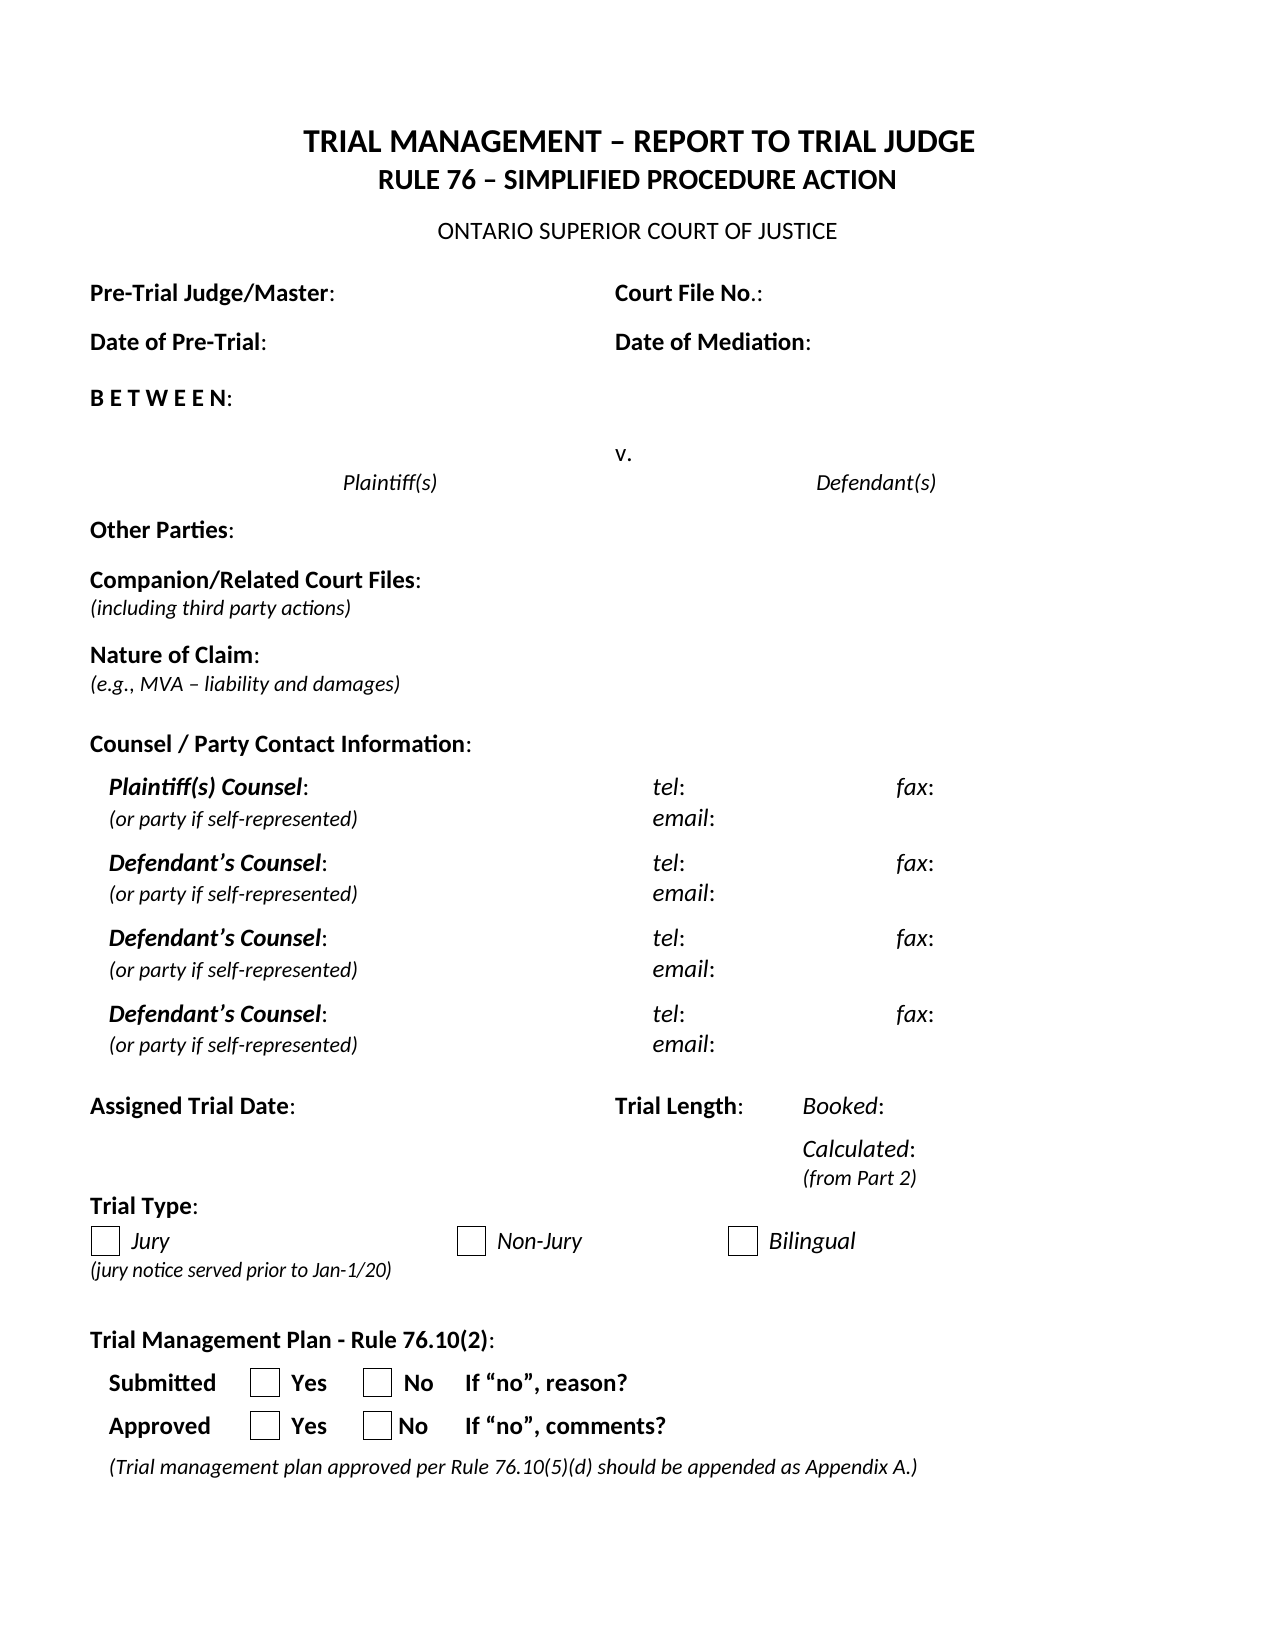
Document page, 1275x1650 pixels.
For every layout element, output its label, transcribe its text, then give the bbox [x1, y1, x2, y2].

text Other Parties: [90, 514, 1185, 545]
subtitle TRIAL MANAGEMENT – REPORT TO TRIAL JUDGE [90, 120, 1188, 161]
text RULE 76 – SIMPLIFIED PROCEDURE ACTION [90, 161, 1185, 196]
text (or party if self-represented) email: [109, 877, 1185, 908]
text (Trial management plan approved per Rule 76.10(5)(d) should be appended as Appendix A.) [109, 1453, 1185, 1479]
text Defendant’s Counsel: tel: fax: [109, 998, 1185, 1028]
text v. [356, 437, 1185, 468]
text Companion/Related Court Files: (including third party actions) [90, 564, 1185, 621]
text Nature of Claim: (e.g., MVA – liability and damages) [90, 640, 1185, 697]
text Approved Yes No If “no”, comments? [109, 1410, 1185, 1440]
text (or party if self-represented) email: [109, 802, 1185, 832]
text Trial Type: [90, 1191, 1185, 1221]
text (jury notice served prior to Jan-1/20) [90, 1256, 1185, 1282]
text Plaintiff(s) Counsel: tel: fax: [109, 771, 1185, 802]
text Date of Pre-Trial: Date of Mediation: [90, 326, 1185, 357]
text (or party if self-represented) email: [109, 953, 1185, 983]
text Defendant’s Counsel: tel: fax: [109, 922, 1185, 953]
text Assigned Trial Date: Trial Length: Booked: [90, 1090, 1185, 1121]
text ONTARIO SUPERIOR COURT OF JUSTICE [90, 215, 1185, 246]
text Calculated: (from Part 2) [90, 1133, 1185, 1191]
text Submitted Yes No If “no”, reason? [109, 1367, 1185, 1397]
text (or party if self-represented) email: [109, 1028, 1185, 1059]
text Counsel / Party Contact Information: [90, 728, 1185, 759]
text Defendant’s Counsel: tel: fax: [109, 847, 1185, 877]
text Pre-Trial Judge/Master: Court File No.: [90, 277, 1185, 307]
text Trial Management Plan - Rule 76.10(2): [90, 1324, 1185, 1354]
text B E T W E E N: [90, 382, 1185, 412]
subtitle Jury Non-Jury Bilingual [90, 1225, 1185, 1256]
text Plaintiff(s) Defendant(s) [165, 468, 1185, 496]
